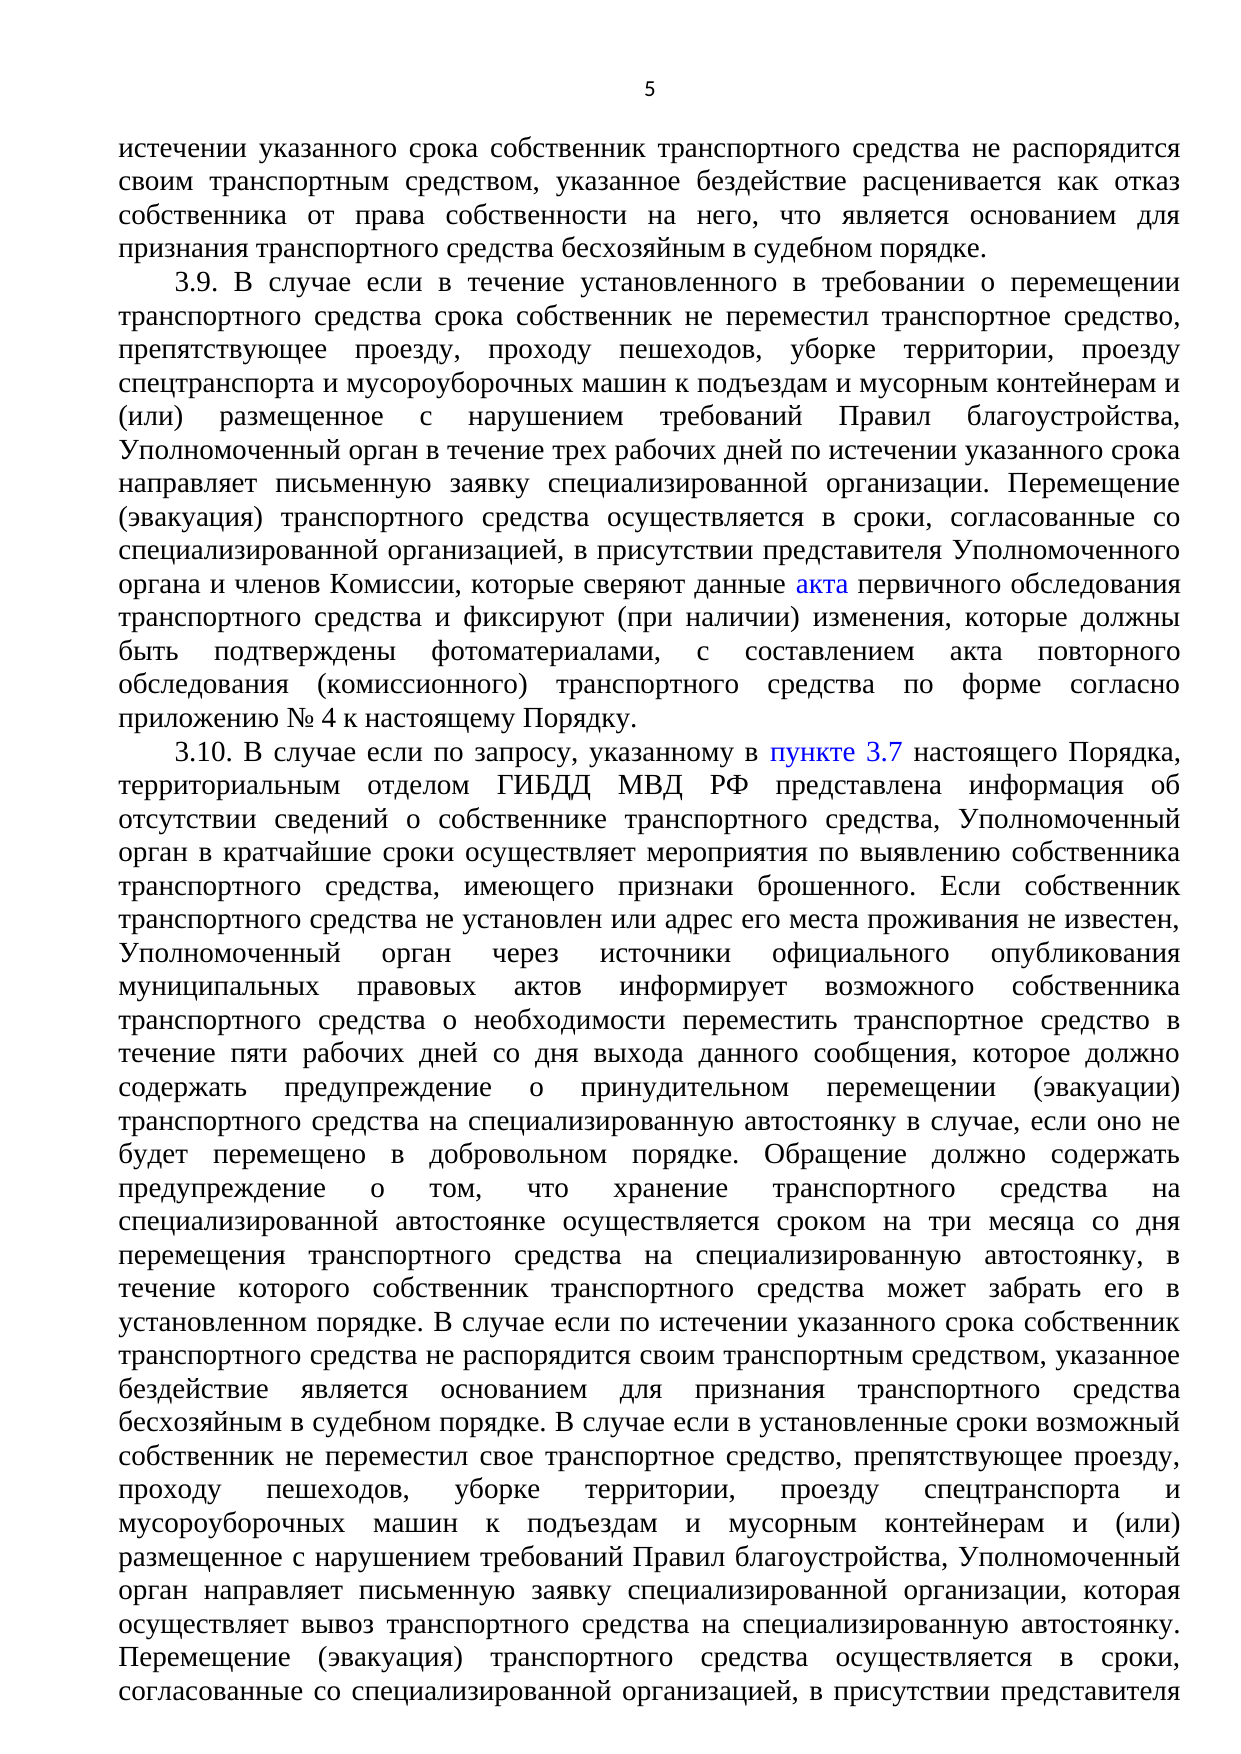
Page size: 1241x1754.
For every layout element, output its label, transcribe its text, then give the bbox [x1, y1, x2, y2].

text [118, 130, 1181, 264]
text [118, 734, 1181, 1706]
text 3.9. В случае если в течение установленного в требовании о перемещении транспортного средства срока собственник не переместил транспортное средство, препятствующее проезду, проходу пешеходов, уборке территории, проезду спецтранспорта и мусороуборочных машин к подъездам и мусорным контейнерам и (или) размещенное с нарушением требований Правил благоустройства, Уполномоченный орган в течение трех рабочих дней по истечении указанного срока направляет письменную заявку специализированной организации. Перемещение (эвакуация) транспортного средства осуществляется в сроки, согласованные со специализированной организацией, в присутствии представителя Уполномоченного органа и членов Комиссии, которые сверяют данные акта первичного обследования транспортного средства и фиксируют (при наличии) изменения, которые должны быть подтверждены фотоматериалами, с составлением акта повторного обследования (комиссионного) транспортного средства по форме согласно приложению № 4 к настоящему Порядку. [118, 264, 1181, 734]
